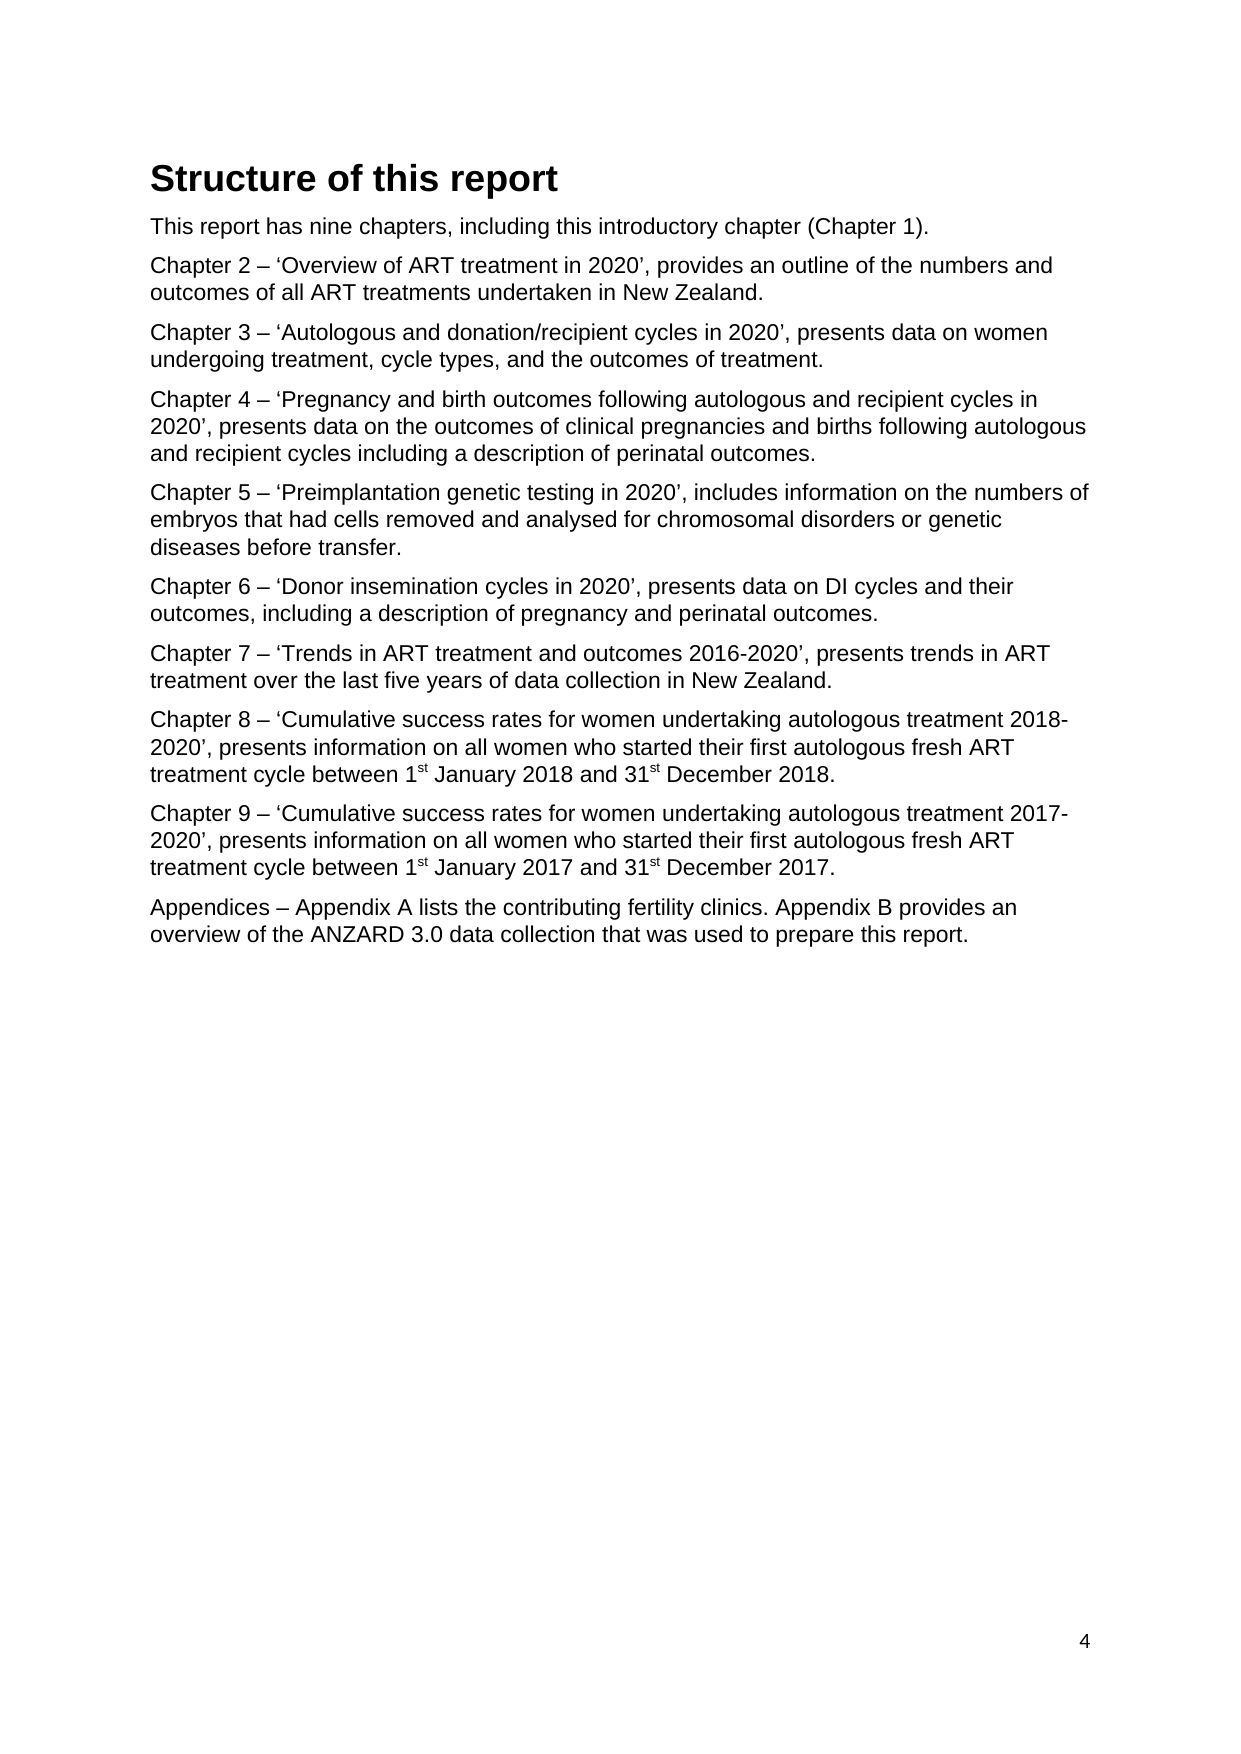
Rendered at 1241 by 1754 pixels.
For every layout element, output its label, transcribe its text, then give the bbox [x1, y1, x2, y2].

text Structure of this report [150, 156, 1090, 199]
text Chapter 5 – ‘Preimplantation genetic testing in 2020’, includes information on the numbers of embryos that had cells removed and analysed for chromosomal disorders or genetic diseases before transfer. [150, 478, 1090, 560]
text Chapter 7 – ‘Trends in ART treatment and outcomes 2016-2020’, presents trends in ART treatment over the last five years of data collection in New Zealand. [150, 639, 1090, 693]
text Chapter 2 – ‘Overview of ART treatment in 2020’, provides an outline of the numbers and outcomes of all ART treatments undertaken in New Zealand. [150, 251, 1090, 306]
text Chapter 3 – ‘Autologous and donation/recipient cycles in 2020’, presents data on women undergoing treatment, cycle types, and the outcomes of treatment. [150, 318, 1090, 372]
text This report has nine chapters, including this introductory chapter (Chapter 1). [150, 212, 1090, 239]
text Chapter 6 – ‘Donor insemination cycles in 2020’, presents data on DI cycles and their outcomes, including a description of pregnancy and perinatal outcomes. [150, 572, 1090, 626]
text Chapter 9 – ‘Cumulative success rates for women undertaking autologous treatment 2017-2020’, presents information on all women who started their first autologous fresh ART treatment cycle between 1st January 2017 and 31st December 2017. [150, 799, 1090, 881]
text Chapter 8 – ‘Cumulative success rates for women undertaking autologous treatment 2018-2020’, presents information on all women who started their first autologous fresh ART treatment cycle between 1st January 2018 and 31st December 2018. [150, 706, 1090, 787]
text Appendices – Appendix A lists the contributing fertility clinics. Appendix B provides an overview of the ANZARD 3.0 data collection that was used to prepare this report. [150, 893, 1090, 947]
text Chapter 4 – ‘Pregnancy and birth outcomes following autologous and recipient cycles in 2020’, presents data on the outcomes of clinical pregnancies and births following autologous and recipient cycles including a description of perinatal outcomes. [150, 385, 1090, 466]
